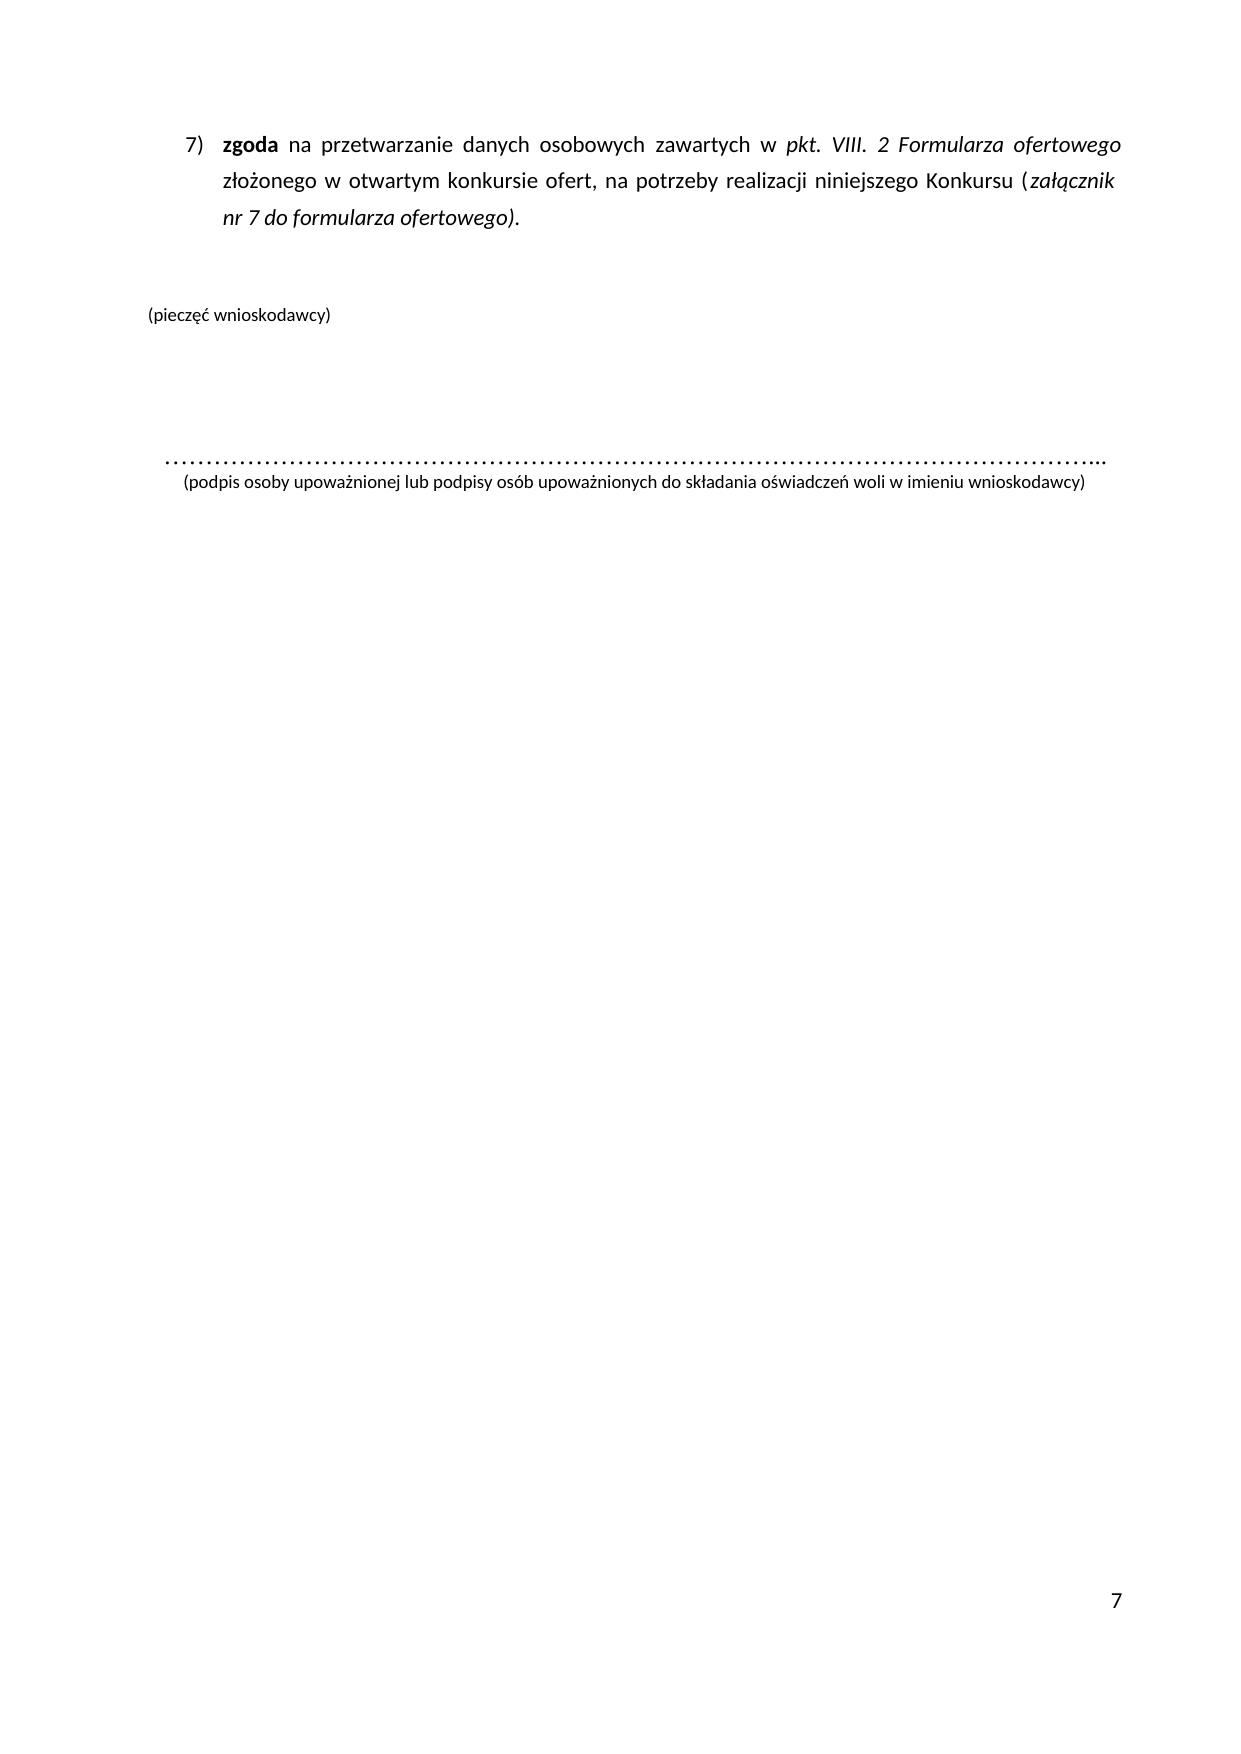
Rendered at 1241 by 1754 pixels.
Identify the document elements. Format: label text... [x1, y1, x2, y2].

list zgoda na przetwarzanie danych osobowych zawartych w pkt. VIII. 2 Formularza ofertowego złożonego w otwartym konkursie ofert, na potrzeby realizacji niniejszego Konkursu (załącznik nr 7 do formularza ofertowego). [185, 130, 1122, 231]
text …………………………………………………………………………………………………... [148, 441, 1122, 470]
text (pieczęć wnioskodawcy) [148, 303, 1122, 326]
text (podpis osoby upoważnionej lub podpisy osób upoważnionych do składania oświadczeń woli w imieniu wnioskodawcy) [148, 470, 1122, 493]
